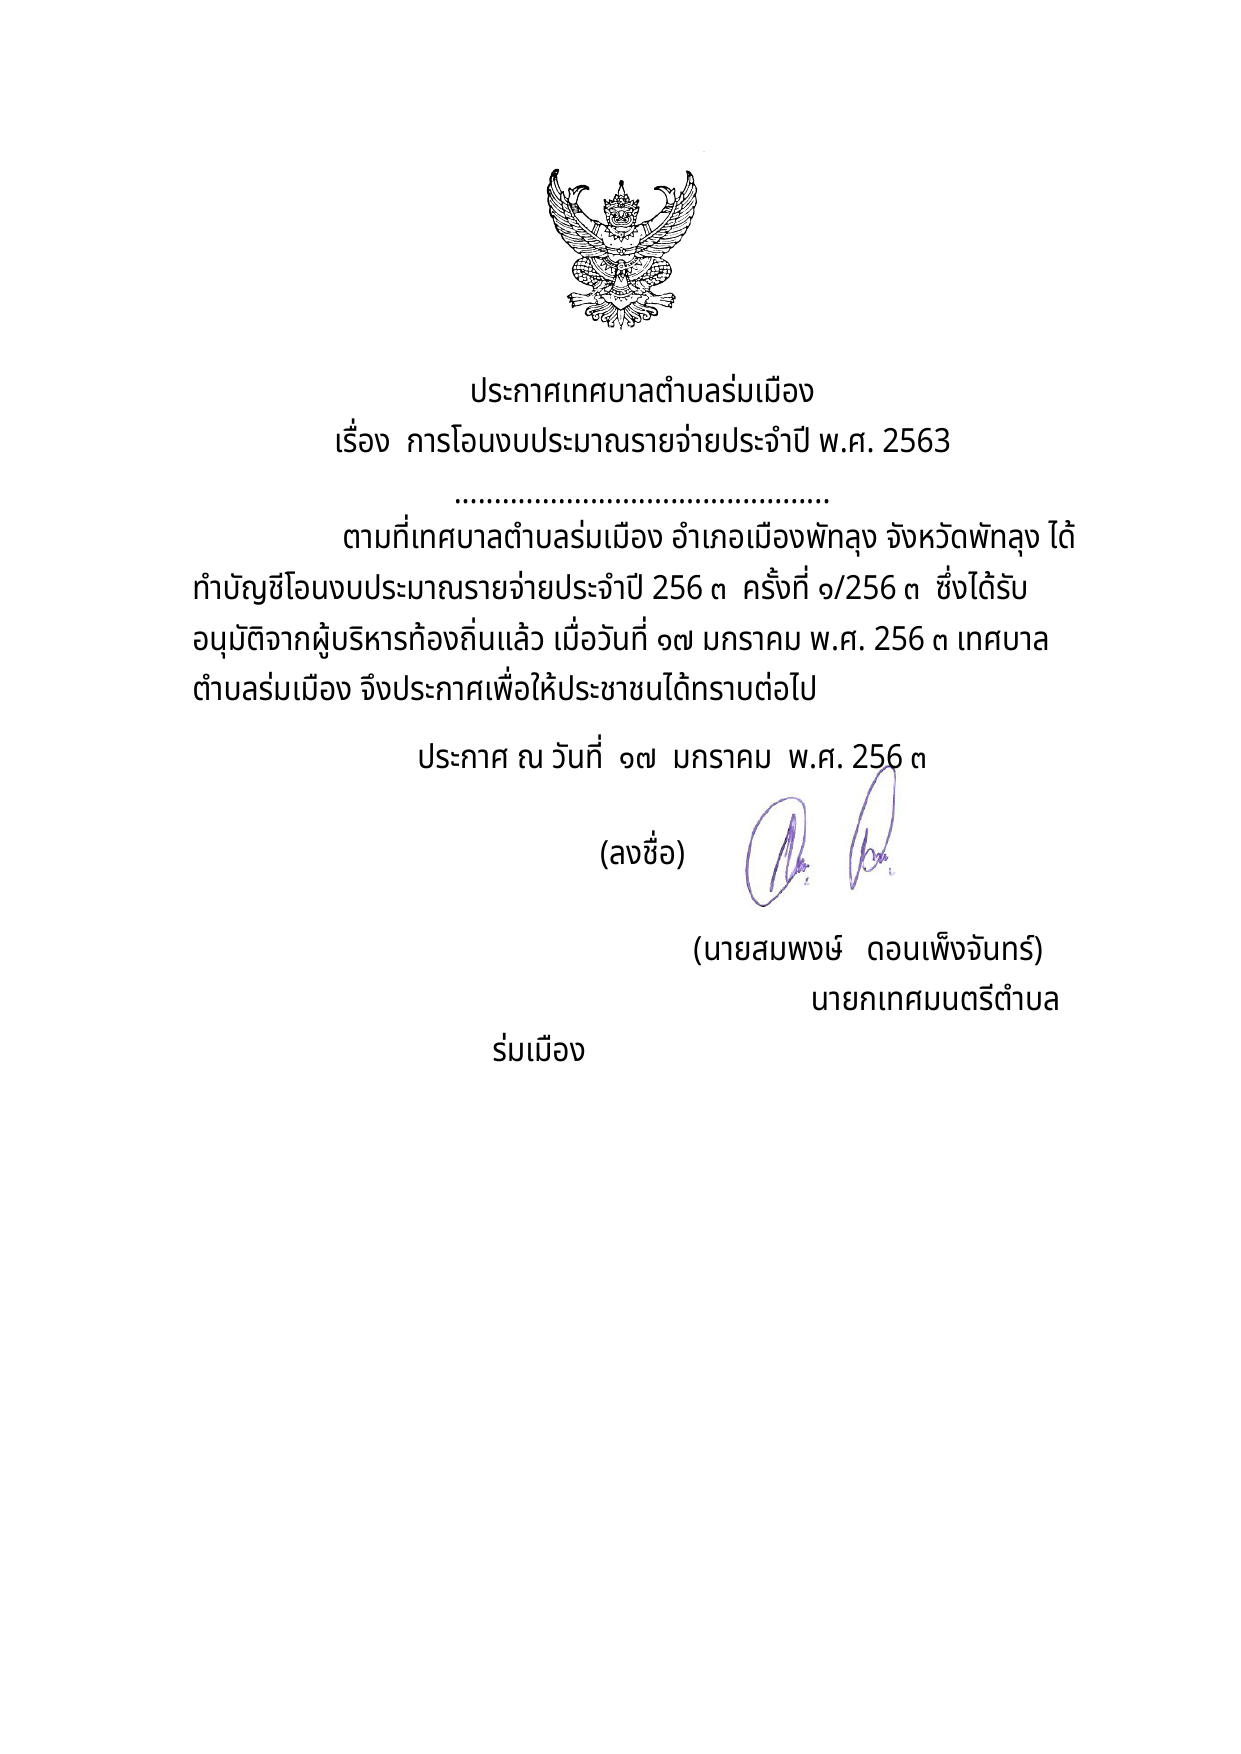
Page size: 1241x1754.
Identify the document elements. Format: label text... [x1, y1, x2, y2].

text ตามที่เทศบาลตำบลร่มเมือง อำเภอเมืองพัทลุง จังหวัดพัทลุง ได้ทำบัญชีโอนงบประมาณรายจ่ายประจำปี 256๓ ครั้งที่ ๑/256๓ ซึ่งได้รับอนุมัติจากผู้บริหารท้องถิ่นแล้ว เมื่อวันที่ ๑๗ มกราคม พ.ศ. 256๓ เทศบาลตำบลร่มเมือง จึงประกาศเพื่อให้ประชาชนได้ทราบต่อไป [192, 513, 1093, 715]
text ประกาศเทศบาลตำบลร่มเมือง [192, 367, 1093, 417]
text ประกาศ ณ วันที่ ๑๗ มกราคม พ.ศ. 256๓ [192, 732, 1093, 783]
text นายกเทศมนตรีตำบลร่มเมือง [492, 975, 1093, 1076]
picture [734, 783, 930, 828]
text เรื่อง การโอนงบประมาณรายจ่ายประจำปี พ.ศ. 2563 [192, 417, 1093, 468]
picture [734, 879, 930, 908]
text ............................................... [192, 468, 1093, 513]
text (ลงชื่อ) [192, 828, 1093, 879]
text (นายสมพงษ์ ดอนเพ็งจันทร์) [192, 924, 1093, 975]
